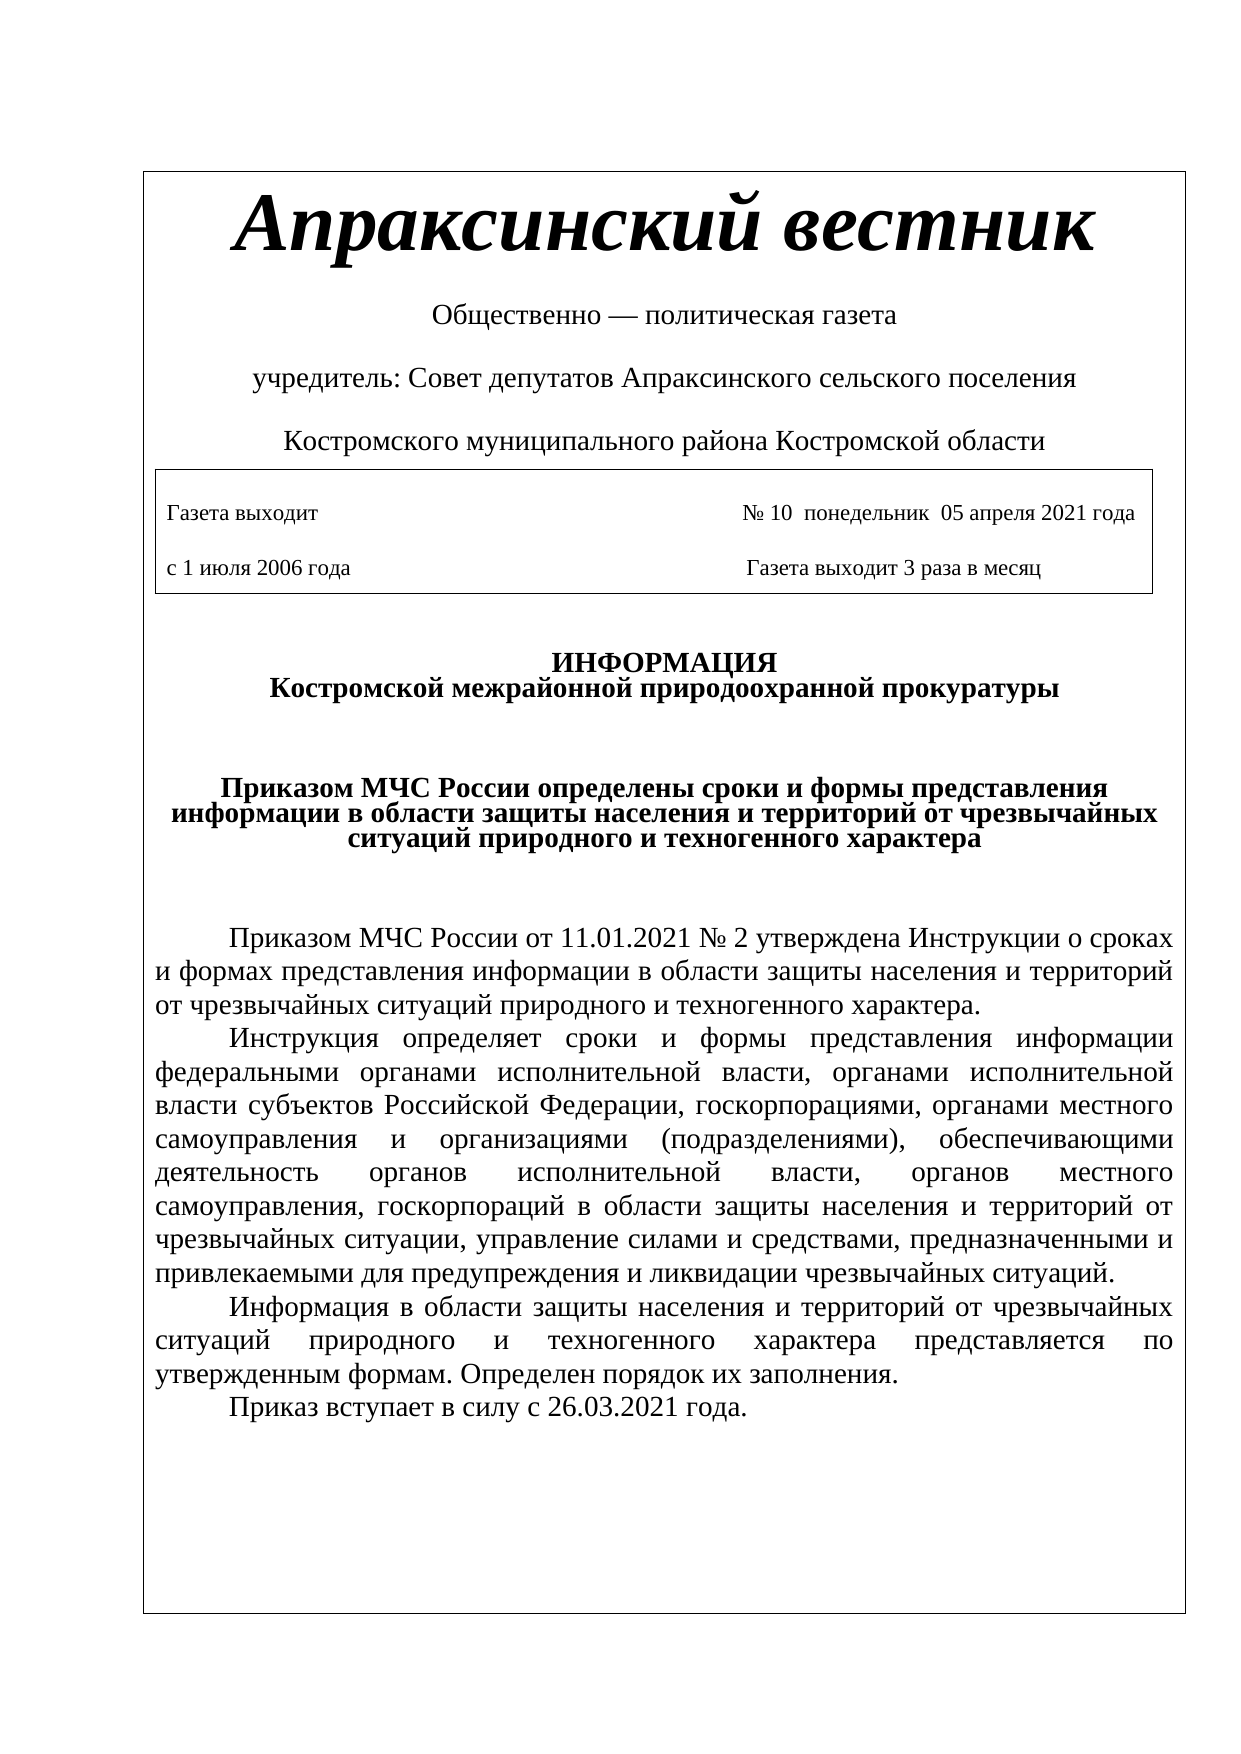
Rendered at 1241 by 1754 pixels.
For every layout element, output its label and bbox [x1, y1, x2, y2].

table_header [144, 172, 1185, 1613]
